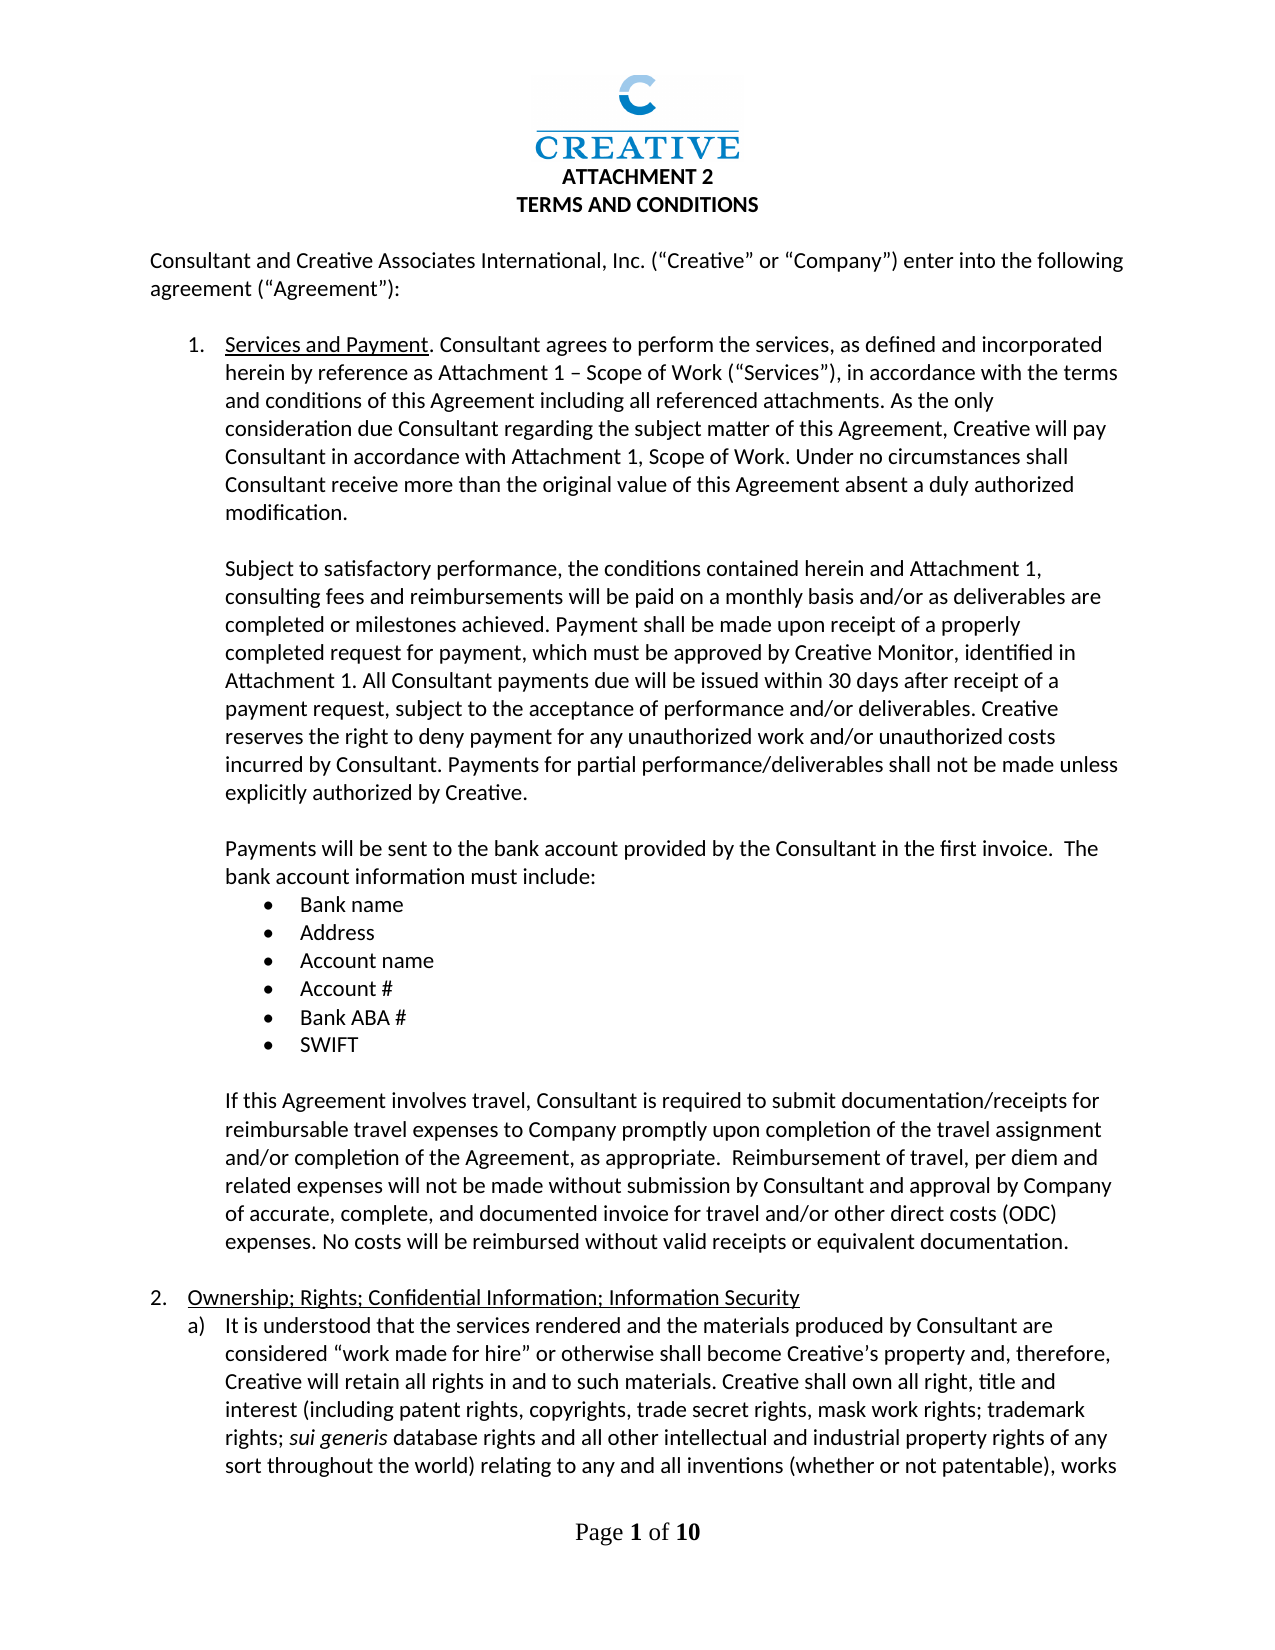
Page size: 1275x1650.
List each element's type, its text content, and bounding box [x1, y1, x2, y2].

list • SWIFT [262, 1031, 1125, 1059]
list • Account name [262, 947, 1125, 974]
list • Account # [262, 974, 1125, 1003]
list • Bank ABA # [262, 1003, 1125, 1031]
text If this Agreement involves travel, Consultant is required to submit documentation/receipts for reimbursable travel expenses to Company promptly upon completion of the travel assignment and/or completion of the Agreement, as appropriate. Reimbursement of travel, per diem and related expenses will not be made without submission by Consultant and approval by Company of accurate, complete, and documented invoice for travel and/or other direct costs (ODC) expenses. No costs will be reimbursed without valid receipts or equivalent documentation. [225, 1087, 1125, 1255]
list • Address [262, 918, 1125, 947]
picture [530, 75, 745, 162]
list Payments will be sent to the bank account provided by the Consultant in the first invoice. The bank account information must include: [225, 834, 1125, 891]
text ATTACHMENT 2 [150, 162, 1125, 190]
list Services and Payment. Consultant agrees to perform the services, as defined and incorporated herein by reference as Attachment 1 – Scope of Work (“Services”), in accordance with the terms and conditions of this Agreement including all referenced attachments. As the only consideration due Consultant regarding the subject matter of this Agreement, Creative will pay Consultant in accordance with Attachment 1, Scope of Work. Under no circumstances shall Consultant receive more than the original value of this Agreement absent a duly authorized modification. [187, 330, 1125, 526]
list • Bank name [262, 891, 1125, 918]
list Subject to satisfactory performance, the conditions contained herein and Attachment 1, consulting fees and reimbursements will be paid on a monthly basis and/or as deliverables are completed or milestones achieved. Payment shall be made upon receipt of a properly completed request for payment, which must be approved by Creative Monitor, identified in Attachment 1. All Consultant payments due will be issued within 30 days after receipt of a payment request, subject to the acceptance of performance and/or deliverables. Creative reserves the right to deny payment for any unauthorized work and/or unauthorized costs incurred by Consultant. Payments for partial performance/deliverables shall not be made unless explicitly authorized by Creative. [225, 554, 1125, 806]
text Consultant and Creative Associates International, Inc. (“Creative” or “Company”) enter into the following agreement (“Agreement”): [150, 246, 1125, 302]
text TERMS AND CONDITIONS [150, 190, 1125, 218]
list Ownership; Rights; Confidential Information; Information Security [150, 1283, 1125, 1311]
